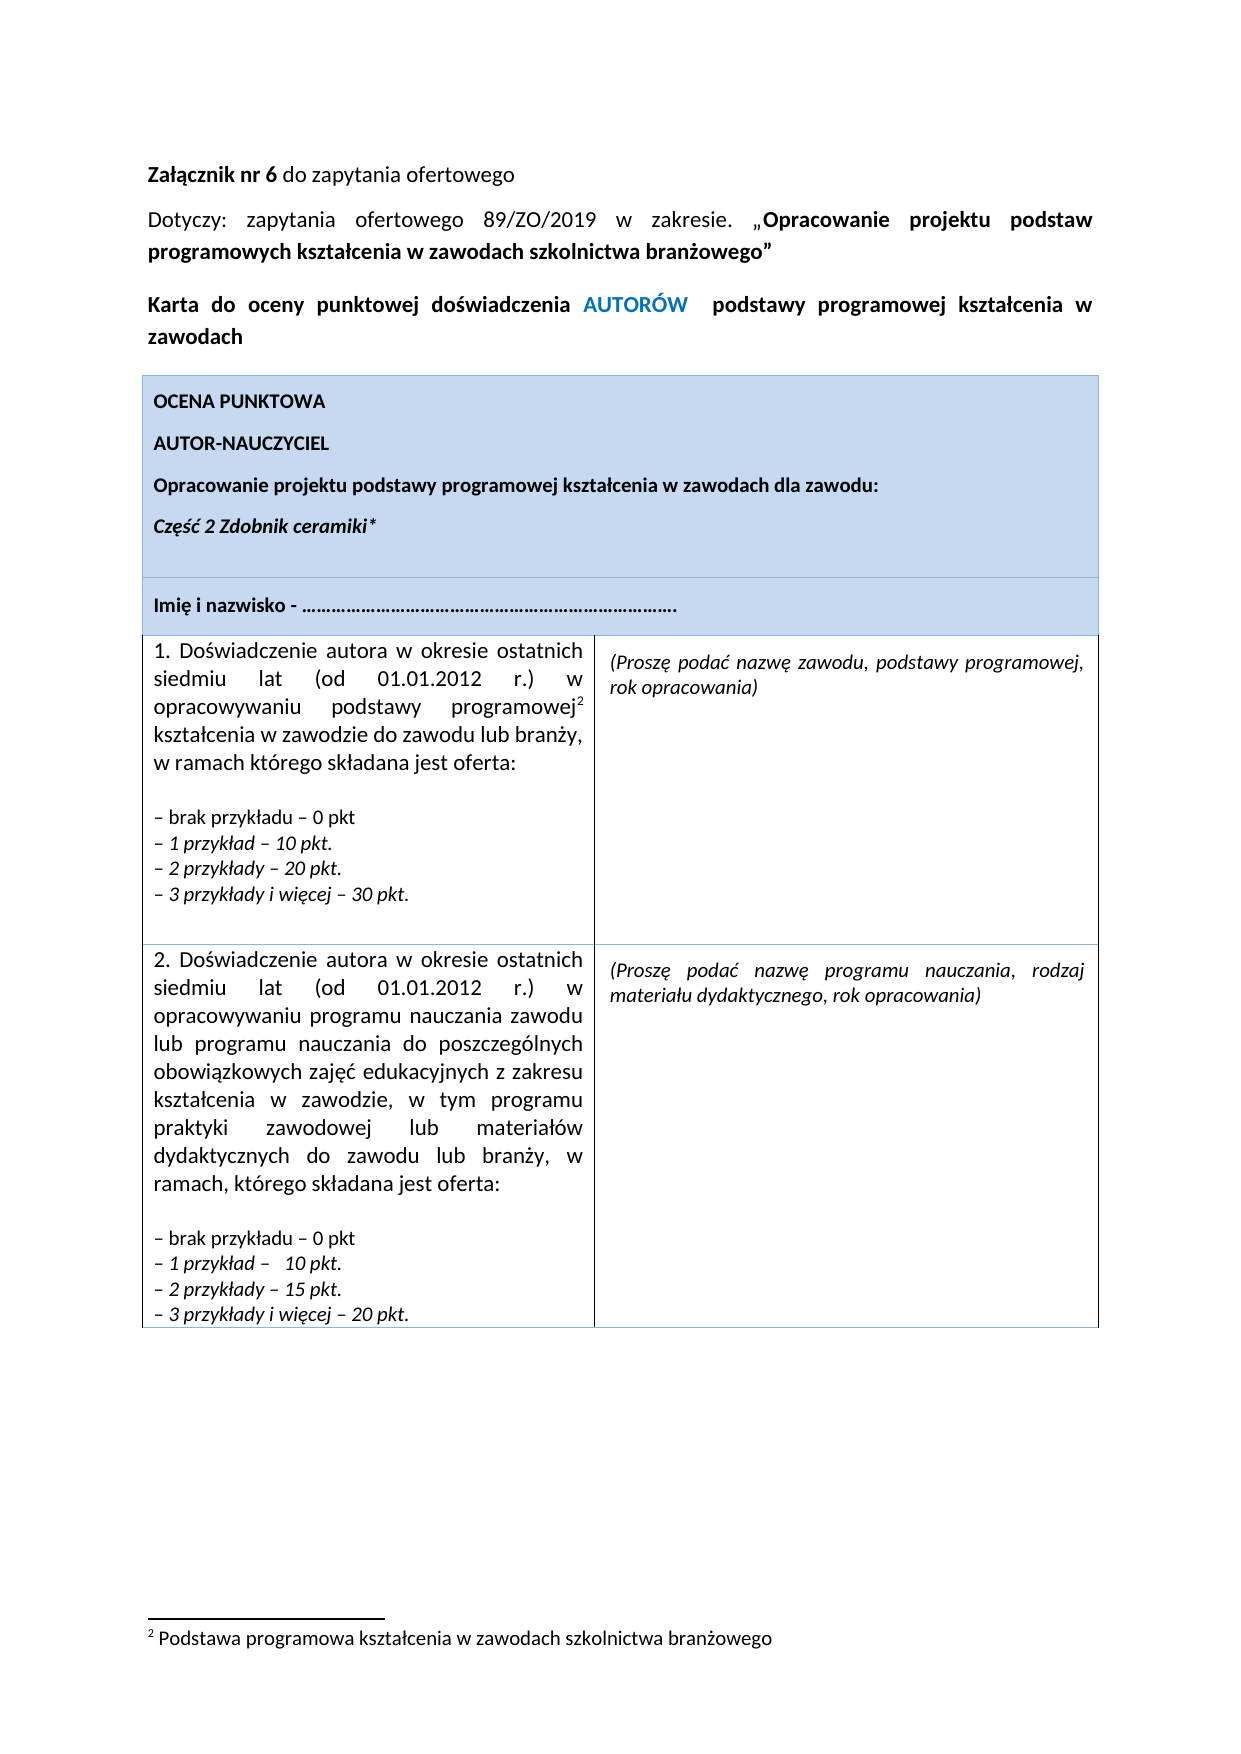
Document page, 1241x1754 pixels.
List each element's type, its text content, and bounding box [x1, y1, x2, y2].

table_cell 2. Doświadczenie autora w okresie ostatnich siedmiu lat (od 01.01.2012 r.) w opracowywaniu programu nauczania zawodu lub programu nauczania do poszczególnych obowiązkowych zajęć edukacyjnych z zakresu kształcenia w zawodzie, w tym programu praktyki zawodowej lub materiałów dydaktycznych do zawodu lub branży, w ramach, którego składana jest oferta: – brak przykładu – 0 pkt – 1 przykład – 10 pkt. – 2 przykłady – 15 pkt. – 3 przykłady i więcej – 20 pkt. [143, 945, 594, 1327]
text Załącznik nr 6 do zapytania ofertowego [148, 160, 1093, 188]
text Karta do oceny punktowej doświadczenia AUTORÓW podstawy programowej kształcenia w zawodach [148, 290, 1093, 350]
table_cell (Proszę podać nazwę zawodu, podstawy programowej, rok opracowania) [595, 636, 1098, 944]
table_cell 1. Doświadczenie autora w okresie ostatnich siedmiu lat (od 01.01.2012 r.) w opracowywaniu podstawy programowej kształcenia w zawodzie do zawodu lub branży, w ramach którego składana jest oferta: – brak przykładu – 0 pkt – 1 przykład – 10 pkt. – 2 przykłady – 20 pkt. – 3 przykłady i więcej – 30 pkt. [143, 636, 594, 944]
text Dotyczy: zapytania ofertowego 89/ZO/2019 w zakresie. „Opracowanie projektu podstaw programowych kształcenia w zawodach szkolnictwa branżowego” [148, 205, 1093, 265]
table_header OCENA PUNKTOWA AUTOR-NAUCZYCIEL Opracowanie projektu podstawy programowej kształcenia w zawodach dla zawodu: Część 2 Zdobnik ceramiki* [143, 376, 1098, 577]
table_cell Imię i nazwisko - …………………………………………………………………. [143, 578, 1098, 635]
table_cell (Proszę podać nazwę programu nauczania, rodzaj materiału dydaktycznego, rok opracowania) [595, 945, 1098, 1327]
